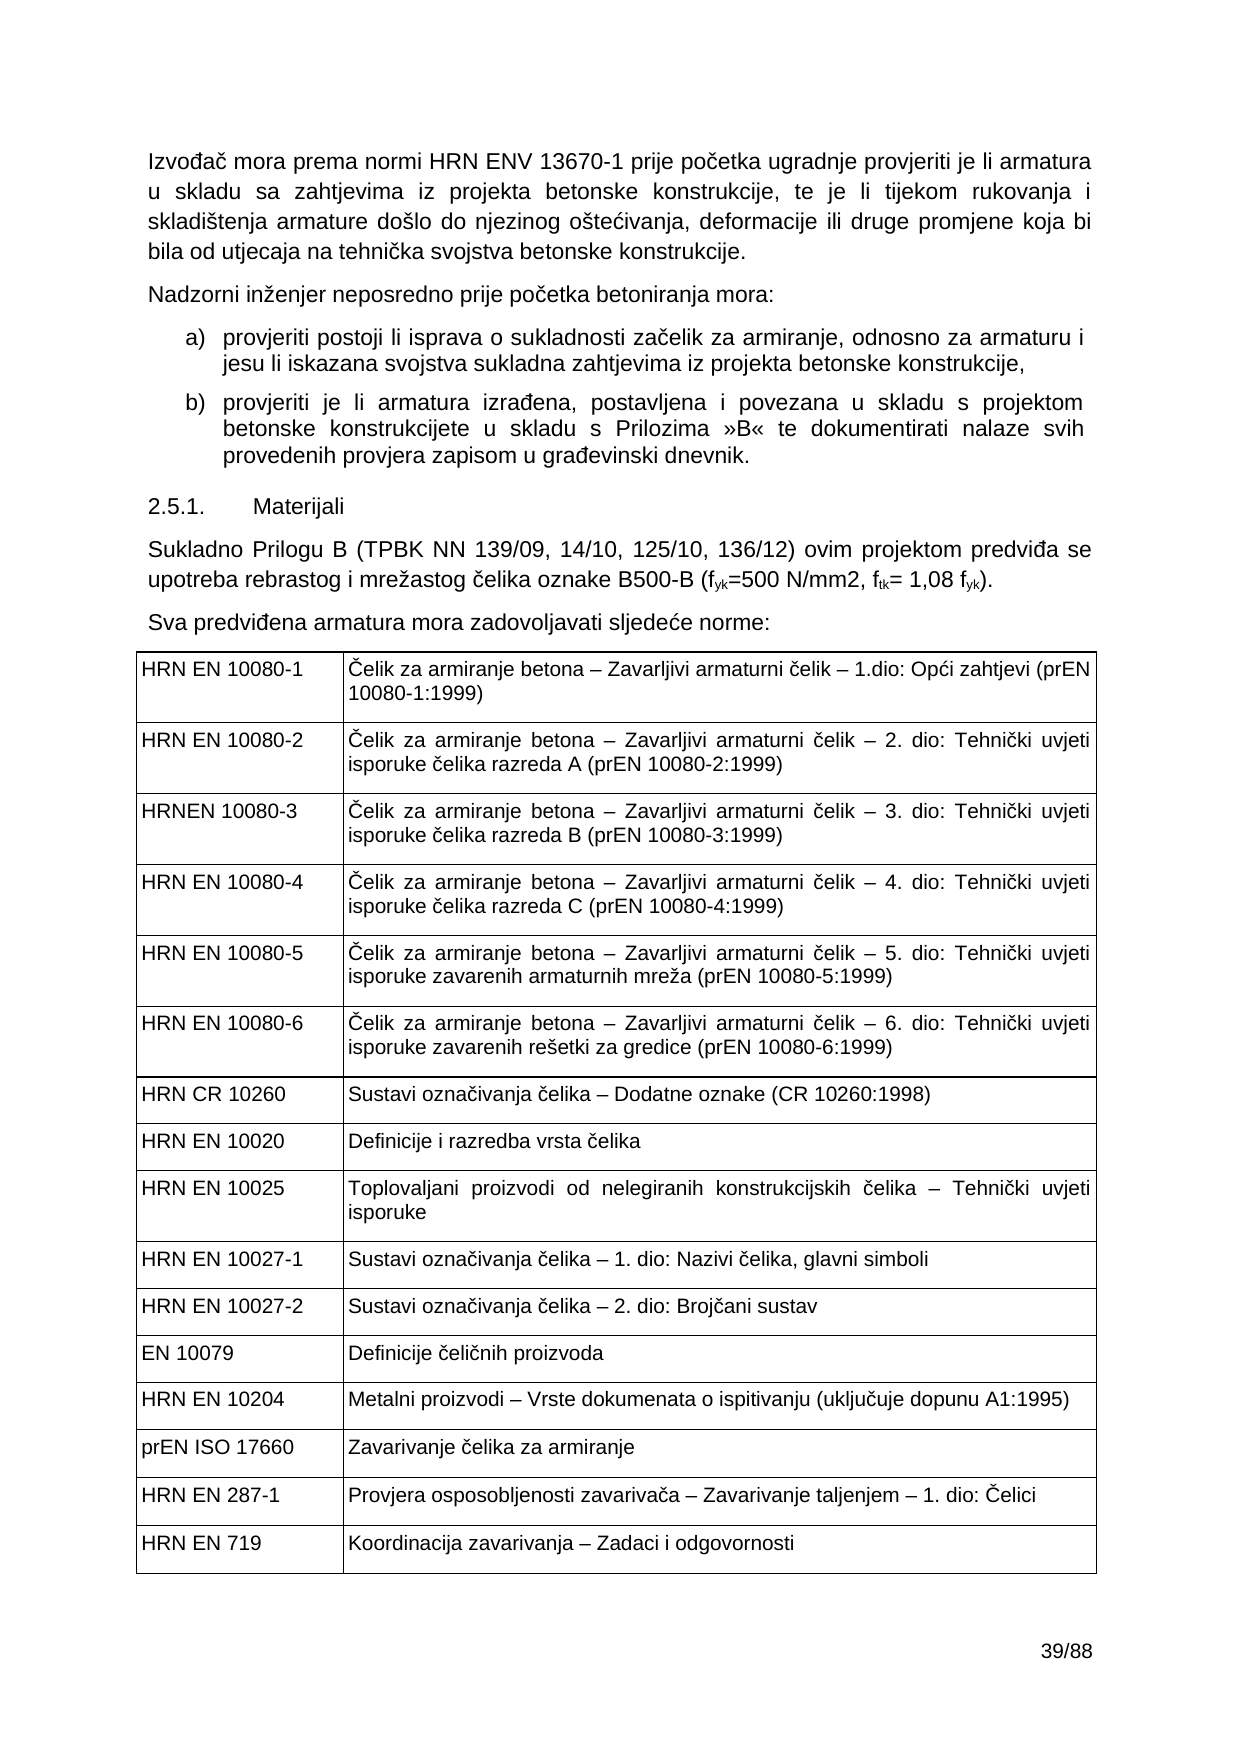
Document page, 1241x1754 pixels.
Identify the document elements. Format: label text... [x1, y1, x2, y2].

table_cell HRN EN 10080-5 [137, 936, 343, 1006]
table_cell HRN EN 10025 [137, 1171, 343, 1241]
table_cell Koordinacija zavarivanja – Zadaci i odgovornosti [344, 1526, 1096, 1573]
table_cell Toplovaljani proizvodi od nelegiranih konstrukcijskih čelika – Tehnički uvjeti isporuke [344, 1171, 1096, 1241]
table_cell Čelik za armiranje betona – Zavarljivi armaturni čelik – 5. dio: Tehnički uvjeti isporuke zavarenih armaturnih mreža (prEN 10080-5:1999) [344, 936, 1096, 1006]
table_header HRN EN 10080-1 [137, 653, 343, 722]
table_cell Provjera osposobljenosti zavarivača – Zavarivanje taljenjem – 1. dio: Čelici [344, 1478, 1096, 1525]
table_cell Zavarivanje čelika za armiranje [344, 1430, 1096, 1477]
table_cell HRNEN 10080-3 [137, 794, 343, 864]
table_cell HRN EN 287-1 [137, 1478, 343, 1525]
table_cell Čelik za armiranje betona – Zavarljivi armaturni čelik – 4. dio: Tehnički uvjeti isporuke čelika razreda C (prEN 10080-4:1999) [344, 865, 1096, 935]
table_cell Čelik za armiranje betona – Zavarljivi armaturni čelik – 3. dio: Tehnički uvjeti isporuke čelika razreda B (prEN 10080-3:1999) [344, 794, 1096, 864]
text Izvođač mora prema normi HRN ENV 13670-1 prije početka ugradnje provjeriti je li armatura u skladu sa zahtjevima iz projekta betonske konstrukcije, te je li tijekom rukovanja i skladištenja armature došlo do njezinog oštećivanja, deformacije ili druge promjene koja bi bila od utjecaja na tehnička svojstva betonske konstrukcije. [148, 148, 1092, 265]
table_cell HRN EN 10080-4 [137, 865, 343, 935]
table_cell Definicije i razredba vrsta čelika [344, 1124, 1096, 1170]
text Nadzorni inženjer neposredno prije početka betoniranja mora: [148, 281, 1092, 307]
list provjeriti je li armatura izrađena, postavljena i povezana u skladu s projektom betonske konstrukcijete u skladu s Prilozima »B« te dokumentirati nalaze svih provedenih provjera zapisom u građevinski dnevnik. [185, 389, 1085, 468]
table_cell HRN EN 719 [137, 1526, 343, 1573]
table_cell HRN EN 10204 [137, 1383, 343, 1428]
table_cell Čelik za armiranje betona – Zavarljivi armaturni čelik – 6. dio: Tehnički uvjeti isporuke zavarenih rešetki za gredice (prEN 10080-6:1999) [344, 1007, 1096, 1076]
table_cell Sustavi označivanja čelika – 1. dio: Nazivi čelika, glavni simboli [344, 1242, 1096, 1288]
list provjeriti postoji li isprava o sukladnosti začelik za armiranje, odnosno za armaturu i jesu li iskazana svojstva sukladna zahtjevima iz projekta betonske konstrukcije, [185, 324, 1085, 376]
table_cell HRN EN 10027-2 [137, 1289, 343, 1335]
table_cell HRN EN 10080-6 [137, 1007, 343, 1076]
table_cell HRN EN 10027-1 [137, 1242, 343, 1288]
table_cell prEN ISO 17660 [137, 1430, 343, 1477]
table_cell HRN CR 10260 [137, 1078, 343, 1123]
text Sva predviđena armatura mora zadovoljavati sljedeće norme: [148, 609, 1092, 635]
table_cell HRN EN 10020 [137, 1124, 343, 1170]
table_header Čelik za armiranje betona – Zavarljivi armaturni čelik – 1.dio: Opći zahtjevi (prEN 10080-1:1999) [344, 653, 1096, 722]
table_cell Sustavi označivanja čelika – Dodatne oznake (CR 10260:1998) [344, 1078, 1096, 1123]
subtitle Materijali [148, 493, 1092, 519]
text Sukladno Prilogu B (TPBK NN 139/09, 14/10, 125/10, 136/12) ovim projektom predviđa se upotreba rebrastog i mrežastog čelika oznake B500-B (fyk=500 N/mm2, ftk= 1,08 fyk). [148, 536, 1092, 592]
table_cell Sustavi označivanja čelika – 2. dio: Brojčani sustav [344, 1289, 1096, 1335]
table_cell Metalni proizvodi – Vrste dokumenata o ispitivanju (uključuje dopunu A1:1995) [344, 1383, 1096, 1428]
table_cell HRN EN 10080-2 [137, 723, 343, 793]
table_cell EN 10079 [137, 1336, 343, 1382]
table_cell Definicije čeličnih proizvoda [344, 1336, 1096, 1382]
table_cell Čelik za armiranje betona – Zavarljivi armaturni čelik – 2. dio: Tehnički uvjeti isporuke čelika razreda A (prEN 10080-2:1999) [344, 723, 1096, 793]
